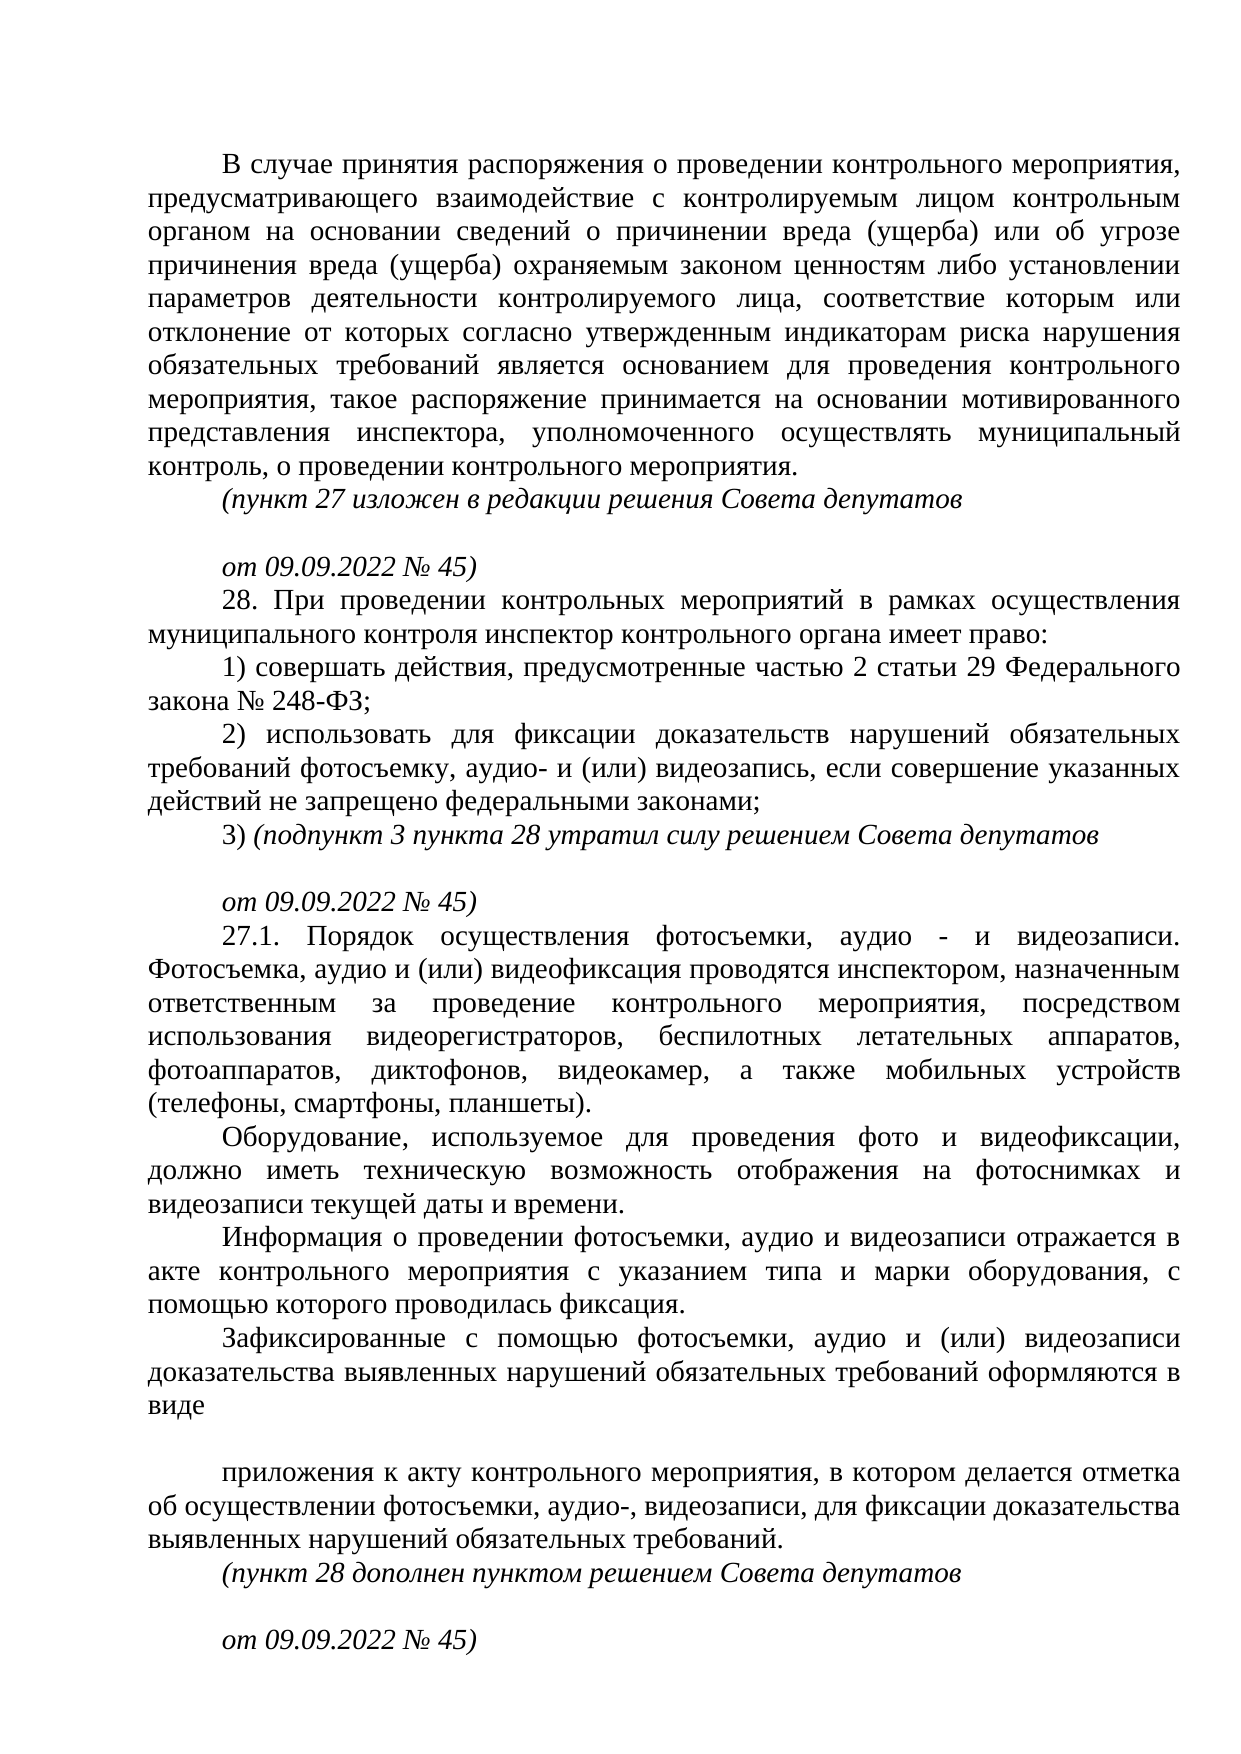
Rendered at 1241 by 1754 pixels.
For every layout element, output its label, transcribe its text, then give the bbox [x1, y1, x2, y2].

text Зафиксированные с помощью фотосъемки, аудио и (или) видеозаписи доказательства выявленных нарушений обязательных требований оформляются в виде [148, 1320, 1181, 1421]
text Оборудование, используемое для проведения фото и видеофиксации, должно иметь техническую возможность отображения на фотоснимках и видеозаписи текущей даты и времени. [148, 1119, 1181, 1219]
text Информация о проведении фотосъемки, аудио и видеозаписи отражается в акте контрольного мероприятия с указанием типа и марки оборудования, с помощью которого проводилась фиксация. [148, 1219, 1181, 1320]
text от 09.09.2022 № 45) [148, 1622, 1181, 1656]
text приложения к акту контрольного мероприятия, в котором делается отметка об осуществлении фотосъемки, аудио-, видеозаписи, для фиксации доказательства выявленных нарушений обязательных требований. [148, 1454, 1181, 1555]
text 27.1. Порядок осуществления фотосъемки, аудио - и видеозаписи. Фотосъемка, аудио и (или) видеофиксация проводятся инспектором, назначенным ответственным за проведение контрольного мероприятия, посредством использования видеорегистраторов, беспилотных летательных аппаратов, фотоаппаратов, диктофонов, видеокамер, а также мобильных устройств (телефоны, смартфоны, планшеты). [148, 918, 1181, 1119]
text (пункт 28 дополнен пунктом решением Совета депутатов [148, 1555, 1181, 1588]
text 28. При проведении контрольных мероприятий в рамках осуществления муниципального контроля инспектор контрольного органа имеет право: [148, 582, 1181, 649]
text В случае принятия распоряжения о проведении контрольного мероприятия, предусматривающего взаимодействие с контролируемым лицом контрольным органом на основании сведений о причинении вреда (ущерба) или об угрозе причинения вреда (ущерба) охраняемым законом ценностям либо установлении параметров деятельности контролируемого лица, соответствие которым или отклонение от которых согласно утвержденным индикаторам риска нарушения обязательных требований является основанием для проведения контрольного мероприятия, такое распоряжение принимается на основании мотивированного представления инспектора, уполномоченного осуществлять муниципальный контроль, о проведении контрольного мероприятия. [148, 146, 1181, 482]
text от 09.09.2022 № 45) [148, 549, 1181, 582]
text (пункт 27 изложен в редакции решения Совета депутатов [148, 482, 1181, 515]
text 1) совершать действия, предусмотренные частью 2 статьи 29 Федерального закона № 248-ФЗ; [148, 649, 1181, 716]
text 3) (подпункт 3 пункта 28 утратил силу решением Совета депутатов [148, 817, 1181, 851]
text от 09.09.2022 № 45) [148, 884, 1181, 918]
text 2) использовать для фиксации доказательств нарушений обязательных требований фотосъемку, аудио- и (или) видеозапись, если совершение указанных действий не запрещено федеральными законами; [148, 716, 1181, 817]
